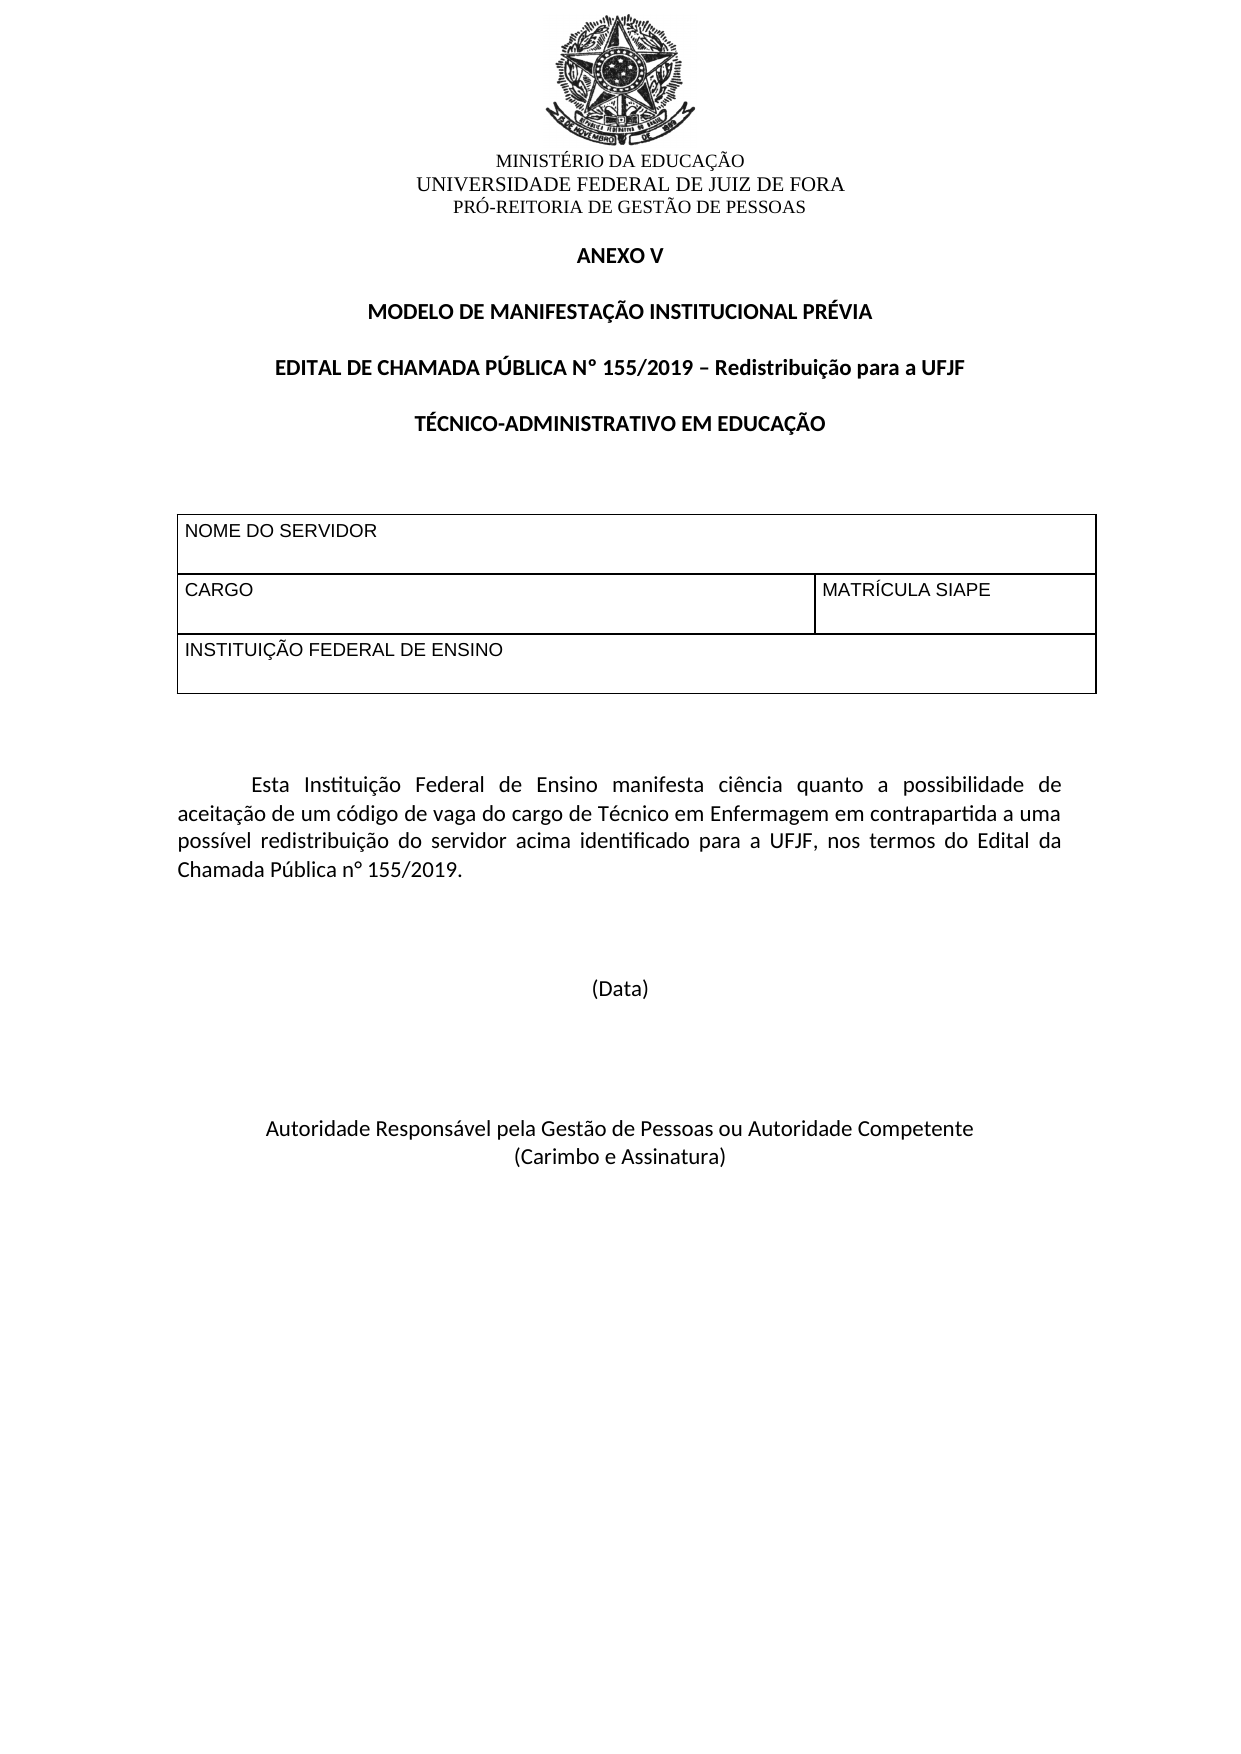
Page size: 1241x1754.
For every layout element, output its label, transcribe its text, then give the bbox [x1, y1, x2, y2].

table_cell INSTITUIÇÃO FEDERAL DE ENSINO [178, 635, 1095, 693]
text Esta Instituição Federal de Ensino manifesta ciência quanto a possibilidade de aceitação de um código de vaga do cargo de Técnico em Enfermagem em contrapartida a uma possível redistribuição do servidor acima identificado para a UFJF, nos termos do Edital da Chamada Pública n° 155/2019. [177, 771, 1063, 883]
text EDITAL DE CHAMADA PÚBLICA Nº 155/2019 – Redistribuição para a UFJF [177, 353, 1063, 381]
text MODELO DE MANIFESTAÇÃO INSTITUCIONAL PRÉVIA [177, 297, 1063, 325]
table_cell MATRÍCULA SIAPE [816, 575, 1095, 633]
table_cell CARGO [178, 575, 814, 633]
table_header NOME DO SERVIDOR [178, 515, 1095, 573]
text ANEXO V [177, 241, 1063, 269]
text Autoridade Responsável pela Gestão de Pessoas ou Autoridade Competente [177, 1114, 1063, 1142]
text TÉCNICO-ADMINISTRATIVO EM EDUCAÇÃO [177, 409, 1063, 437]
text (Data) [177, 974, 1063, 1002]
text (Carimbo e Assinatura) [177, 1142, 1063, 1170]
